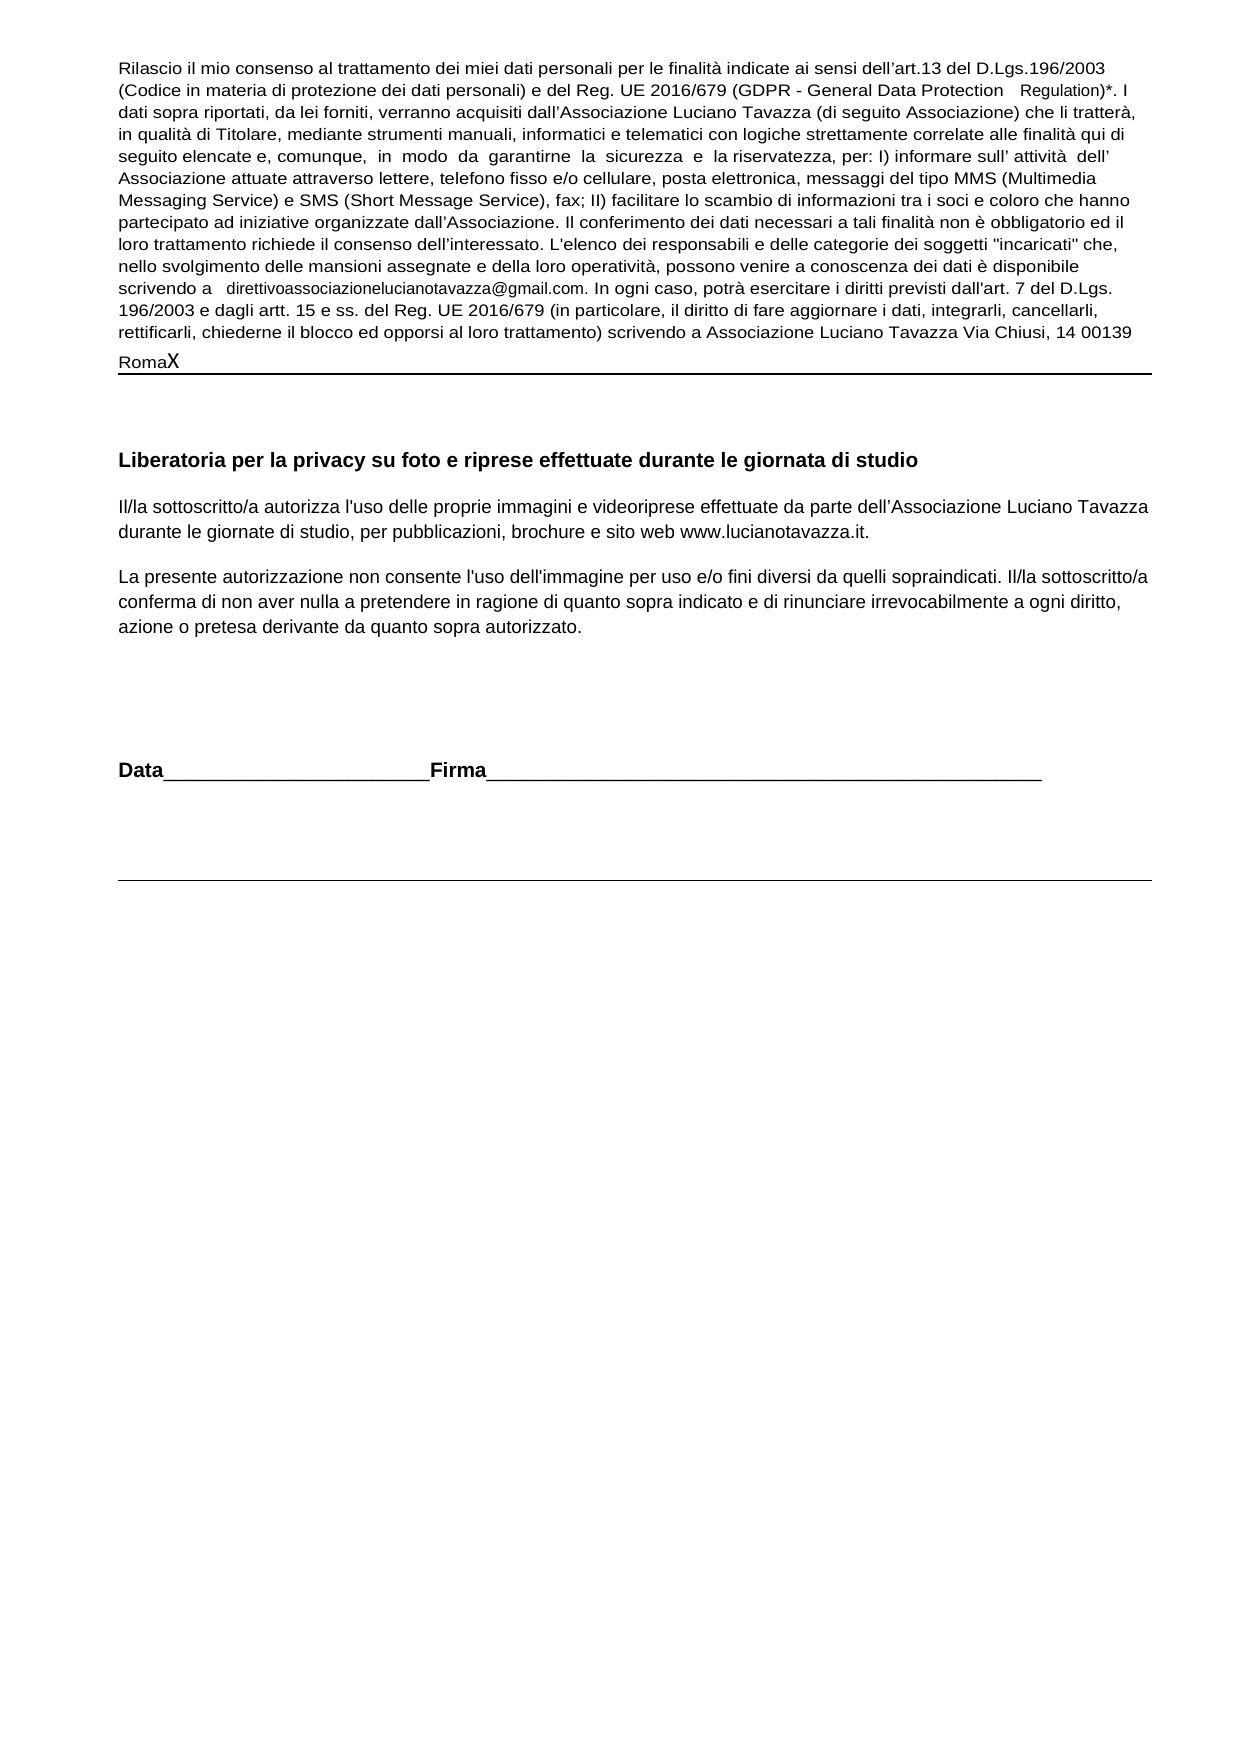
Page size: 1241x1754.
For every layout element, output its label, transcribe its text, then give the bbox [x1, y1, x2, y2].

text Data_______________________Firma________________________________________________ [118, 758, 1152, 782]
